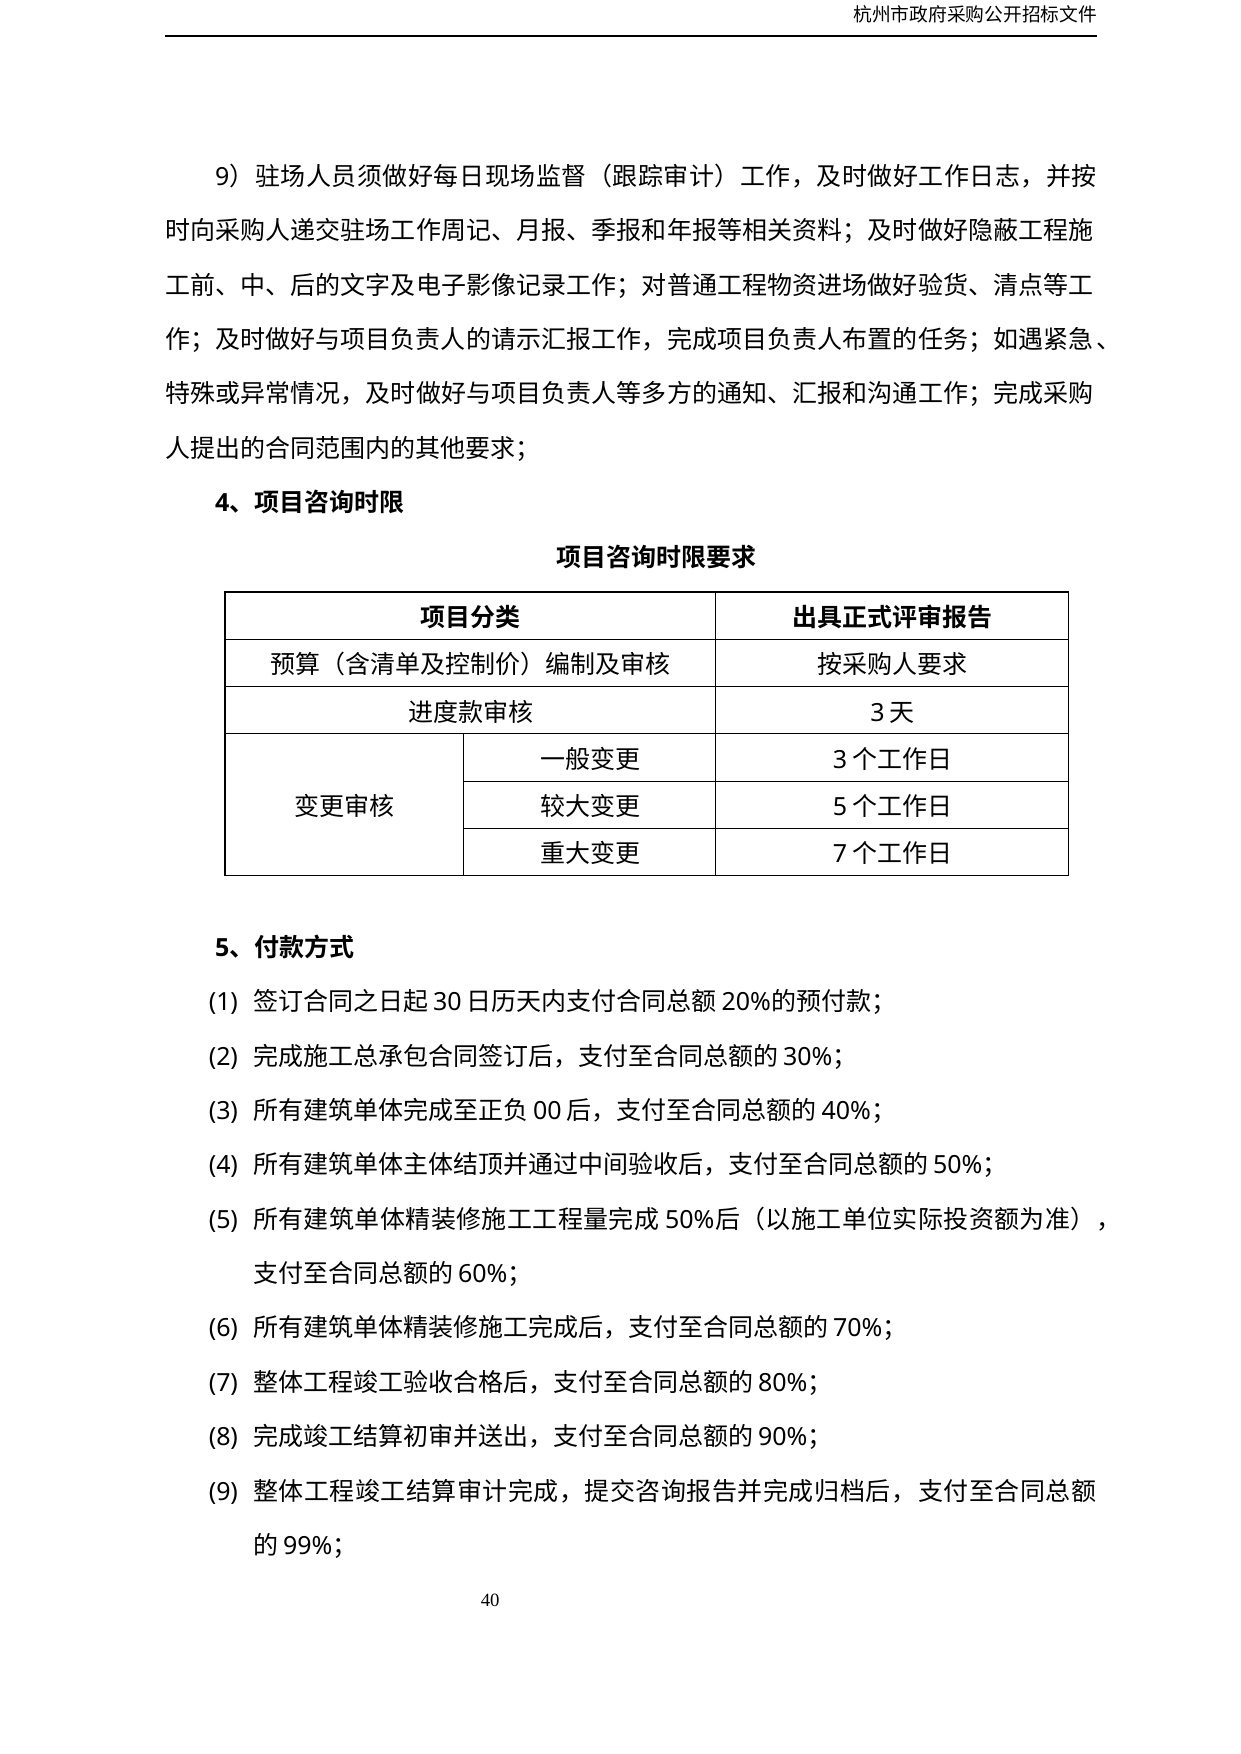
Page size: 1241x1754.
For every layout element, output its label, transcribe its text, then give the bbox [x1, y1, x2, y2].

table_cell 变更审核 [226, 734, 463, 875]
text 5、付款方式 [165, 927, 1097, 963]
table_cell 按采购人要求 [716, 640, 1068, 686]
text 项目咨询时限要求 [165, 537, 1097, 573]
table_cell 5个工作日 [716, 782, 1068, 828]
text 4、项目咨询时限 [165, 483, 1097, 519]
table_cell 预算（含清单及控制价）编制及审核 [226, 640, 715, 686]
list 所有建筑单体精装修施工工程量完成50%后（以施工单位实际投资额为准），支付至合同总额的60%； [208, 1199, 1097, 1290]
table_cell 3个工作日 [716, 734, 1068, 781]
table_cell 重大变更 [464, 829, 715, 875]
list 所有建筑单体主体结顶并通过中间验收后，支付至合同总额的50%； [208, 1145, 1097, 1181]
list 所有建筑单体完成至正负00后，支付至合同总额的40%； [208, 1090, 1097, 1127]
table_cell 7个工作日 [716, 829, 1068, 875]
list 签订合同之日起30日历天内支付合同总额20%的预付款； [208, 982, 1095, 1018]
table_header 出具正式评审报告 [716, 593, 1068, 639]
table_cell 3天 [716, 687, 1068, 733]
list 整体工程竣工结算审计完成，提交咨询报告并完成归档后，支付至合同总额的99%； [208, 1471, 1097, 1562]
list 整体工程竣工验收合格后，支付至合同总额的80%； [208, 1362, 1097, 1398]
list 所有建筑单体精装修施工完成后，支付至合同总额的70%； [208, 1308, 1097, 1344]
table_header 项目分类 [226, 593, 715, 639]
list 完成竣工结算初审并送出，支付至合同总额的90%； [208, 1417, 1097, 1453]
table_cell 一般变更 [464, 734, 715, 781]
list 完成施工总承包合同签订后，支付至合同总额的30%； [208, 1036, 1097, 1072]
table_cell 较大变更 [464, 782, 715, 828]
text 9）驻场人员须做好每日现场监督（跟踪审计）工作，及时做好工作日志，并按时向采购人递交驻场工作周记、月报、季报和年报等相关资料；及时做好隐蔽工程施工前、中、后的文字及电子影像记录工作；对普通工程物资进场做好验货、清点等工作；及时做好与项目负责人的请示汇报工作，完成项目负责人布置的任务；如遇紧急、特殊或异常情况，及时做好与项目负责人等多方的通知、汇报和沟通工作；完成采购人提出的合同范围内的其他要求； [165, 156, 1097, 464]
table_cell 进度款审核 [226, 687, 715, 733]
